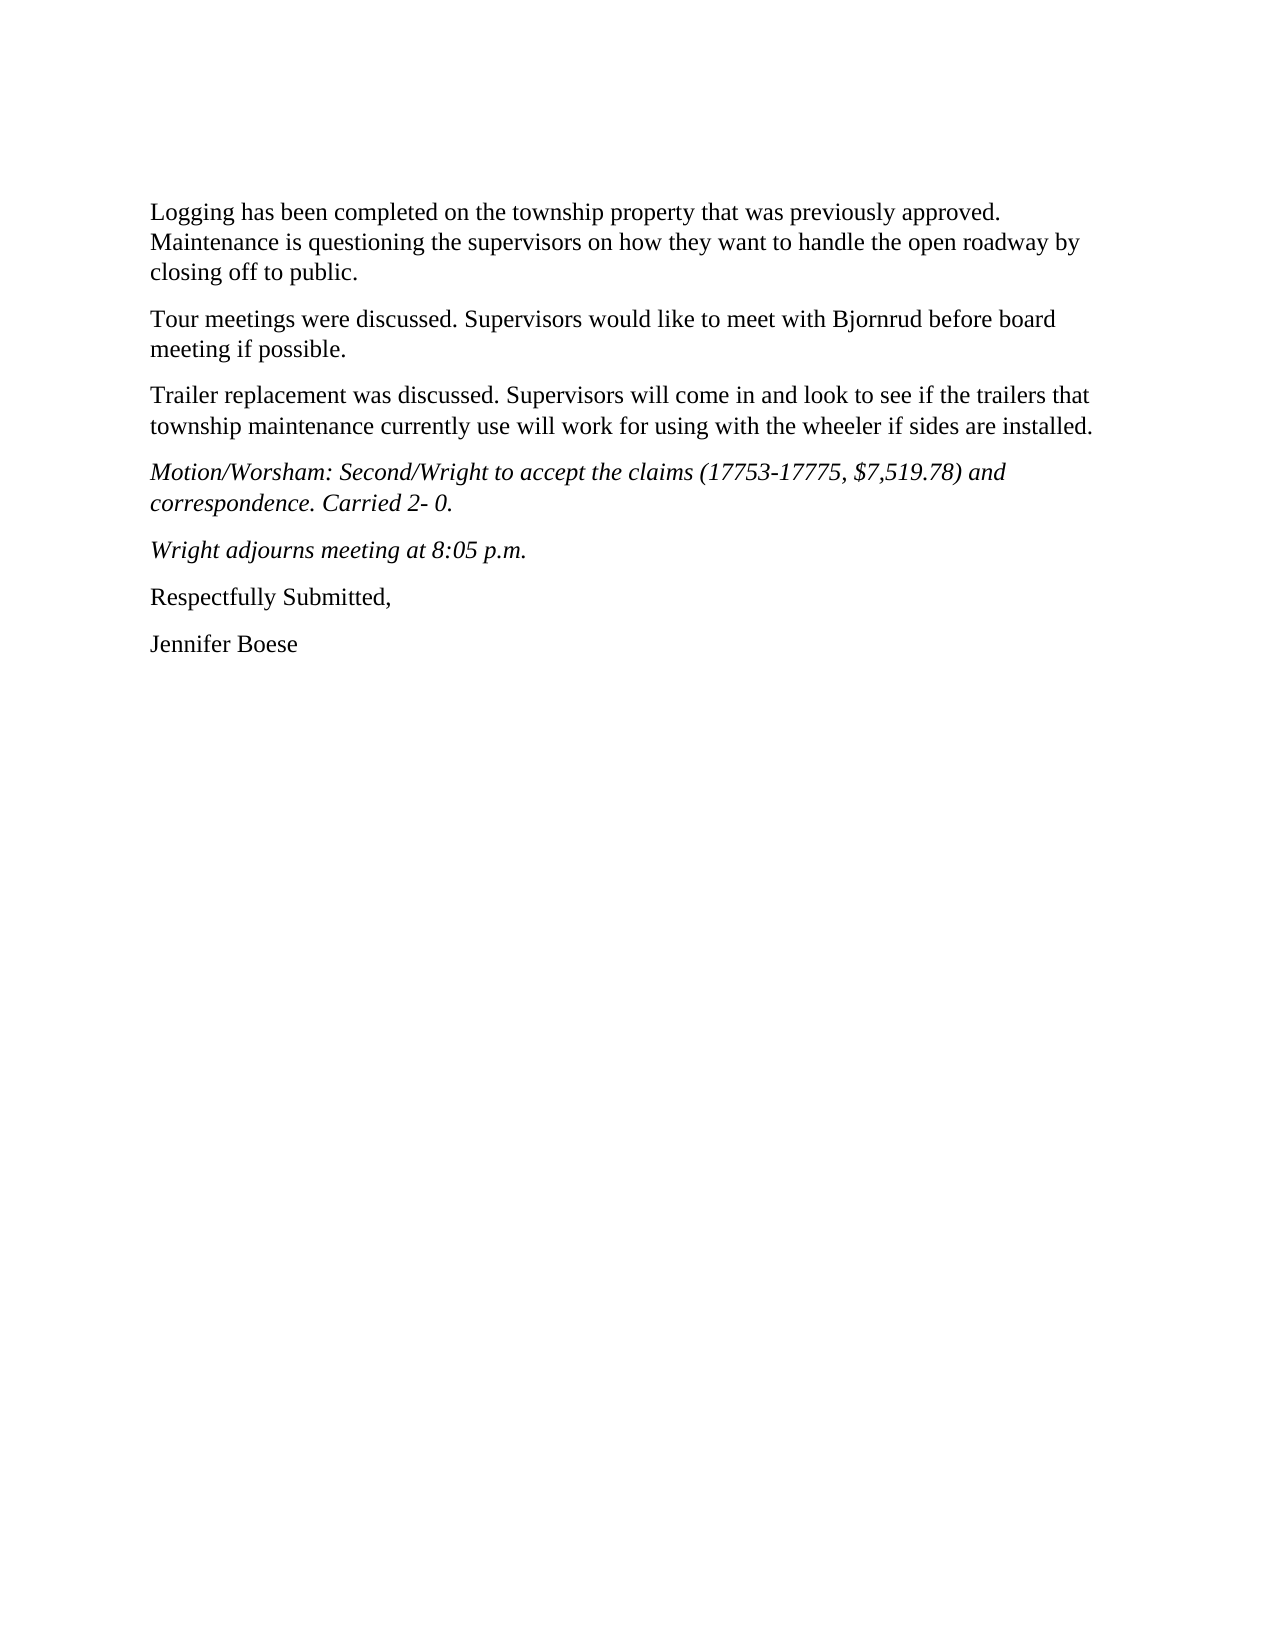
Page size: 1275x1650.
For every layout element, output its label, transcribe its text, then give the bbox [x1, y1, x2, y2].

text Jennifer Boese [150, 629, 1125, 658]
text Logging has been completed on the township property that was previously approved. Maintenance is questioning the supervisors on how they want to handle the open roadway by closing off to public. [150, 197, 1125, 286]
text Respectfully Submitted, [150, 582, 1125, 611]
text Trailer replacement was discussed. Supervisors will come in and look to see if the trailers that township maintenance currently use will work for using with the wheeler if sides are installed. [150, 381, 1125, 439]
text Wright adjourns meeting at 8:05 p.m. [150, 535, 1125, 564]
text Tour meetings were discussed. Supervisors would like to meet with Bjornrud before board meeting if possible. [150, 304, 1125, 363]
text Motion/Worsham: Second/Wright to accept the claims (17753-17775, $7,519.78) and correspondence. Carried 2- 0. [150, 457, 1125, 517]
